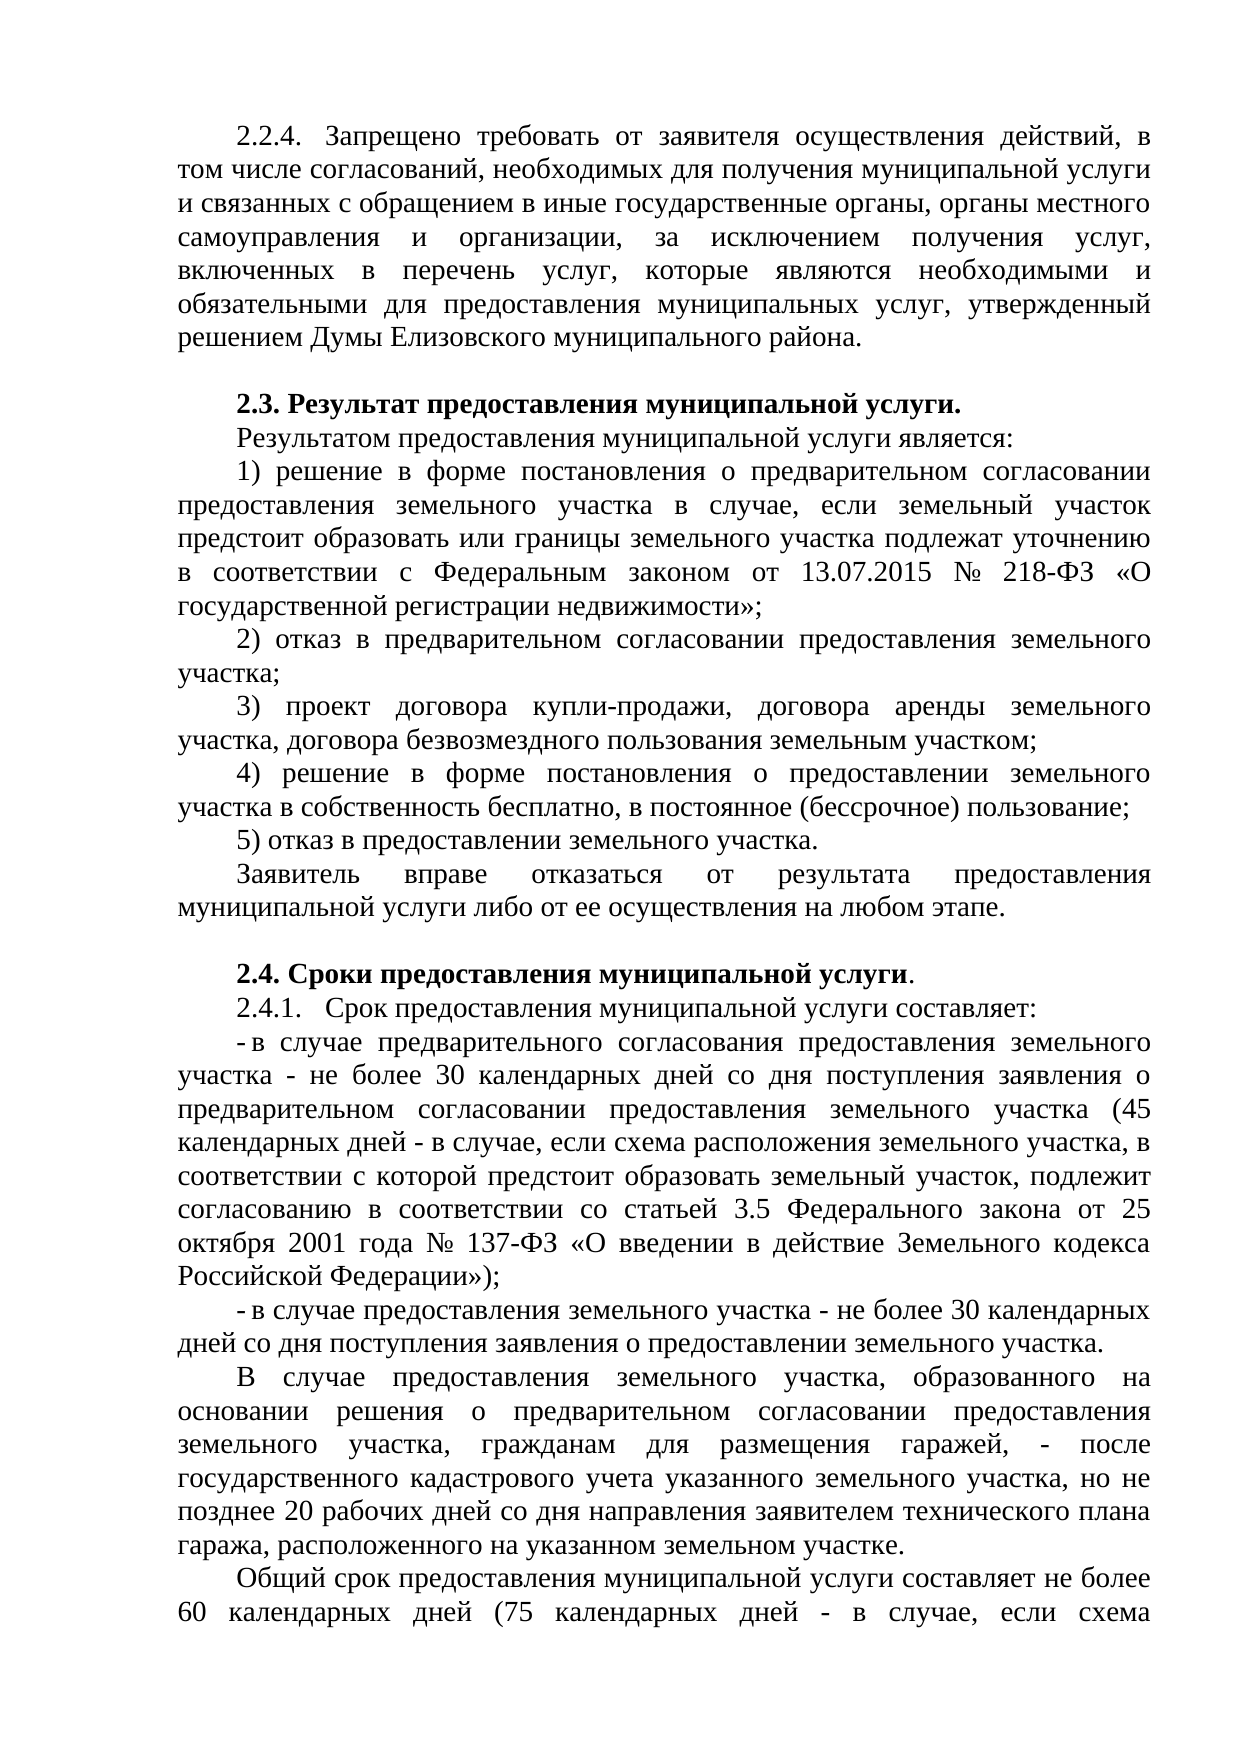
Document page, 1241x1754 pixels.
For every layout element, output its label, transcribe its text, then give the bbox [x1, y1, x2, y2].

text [177, 1560, 1152, 1627]
text 2.4.1. Срок предоставления муниципальной услуги составляет: [177, 990, 1152, 1024]
text 1) решение в форме постановления о предварительном согласовании предоставления земельного участка в случае, если земельный участок предстоит образовать или границы земельного участка подлежат уточнению в соответствии с Федеральным законом от 13.07.2015 № 218-ФЗ «О государственной регистрации недвижимости»; [177, 453, 1152, 621]
text 3) проект договора купли-продажи, договора аренды земельного участка, договора безвозмездного пользования земельным участком; [177, 688, 1152, 755]
text Результатом предоставления муниципальной услуги является: [177, 420, 1152, 453]
text Заявитель вправе отказаться от результата предоставления муниципальной услуги либо от ее осуществления на любом этапе. [177, 856, 1152, 923]
text 5) отказ в предоставлении земельного участка. [177, 822, 1152, 856]
text 2.3. Результат предоставления муниципальной услуги. [177, 386, 1152, 420]
text 2.4. Сроки предоставления муниципальной услуги. [177, 957, 1152, 990]
text - в случае предварительного согласования предоставления земельного участка - не более 30 календарных дней со дня поступления заявления о предварительном согласовании предоставления земельного участка (45 календарных дней - в случае, если схема расположения земельного участка, в соответствии с которой предстоит образовать земельный участок, подлежит согласованию в соответствии со статьей 3.5 Федерального закона от 25 октября 2001 года № 137-ФЗ «О введении в действие Земельного кодекса Российской Федерации»); [177, 1024, 1152, 1292]
text - в случае предоставления земельного участка - не более 30 календарных дней со дня поступления заявления о предоставлении земельного участка. [177, 1292, 1152, 1359]
text 2) отказ в предварительном согласовании предоставления земельного участка; [177, 621, 1152, 688]
text В случае предоставления земельного участка, образованного на основании решения о предварительном согласовании предоставления земельного участка, гражданам для размещения гаражей, - после государственного кадастрового учета указанного земельного участка, но не позднее 20 рабочих дней со дня направления заявителем технического плана гаража, расположенного на указанном земельном участке. [177, 1359, 1152, 1560]
text 2.2.4. Запрещено требовать от заявителя осуществления действий, в том числе согласований, необходимых для получения муниципальной услуги и связанных с обращением в иные государственные органы, органы местного самоуправления и организации, за исключением получения услуг, включенных в перечень услуг, которые являются необходимыми и обязательными для предоставления муниципальных услуг, утвержденный решением Думы Елизовского муниципального района. [177, 118, 1152, 353]
text 4) решение в форме постановления о предоставлении земельного участка в собственность бесплатно, в постоянное (бессрочное) пользование; [177, 755, 1152, 822]
